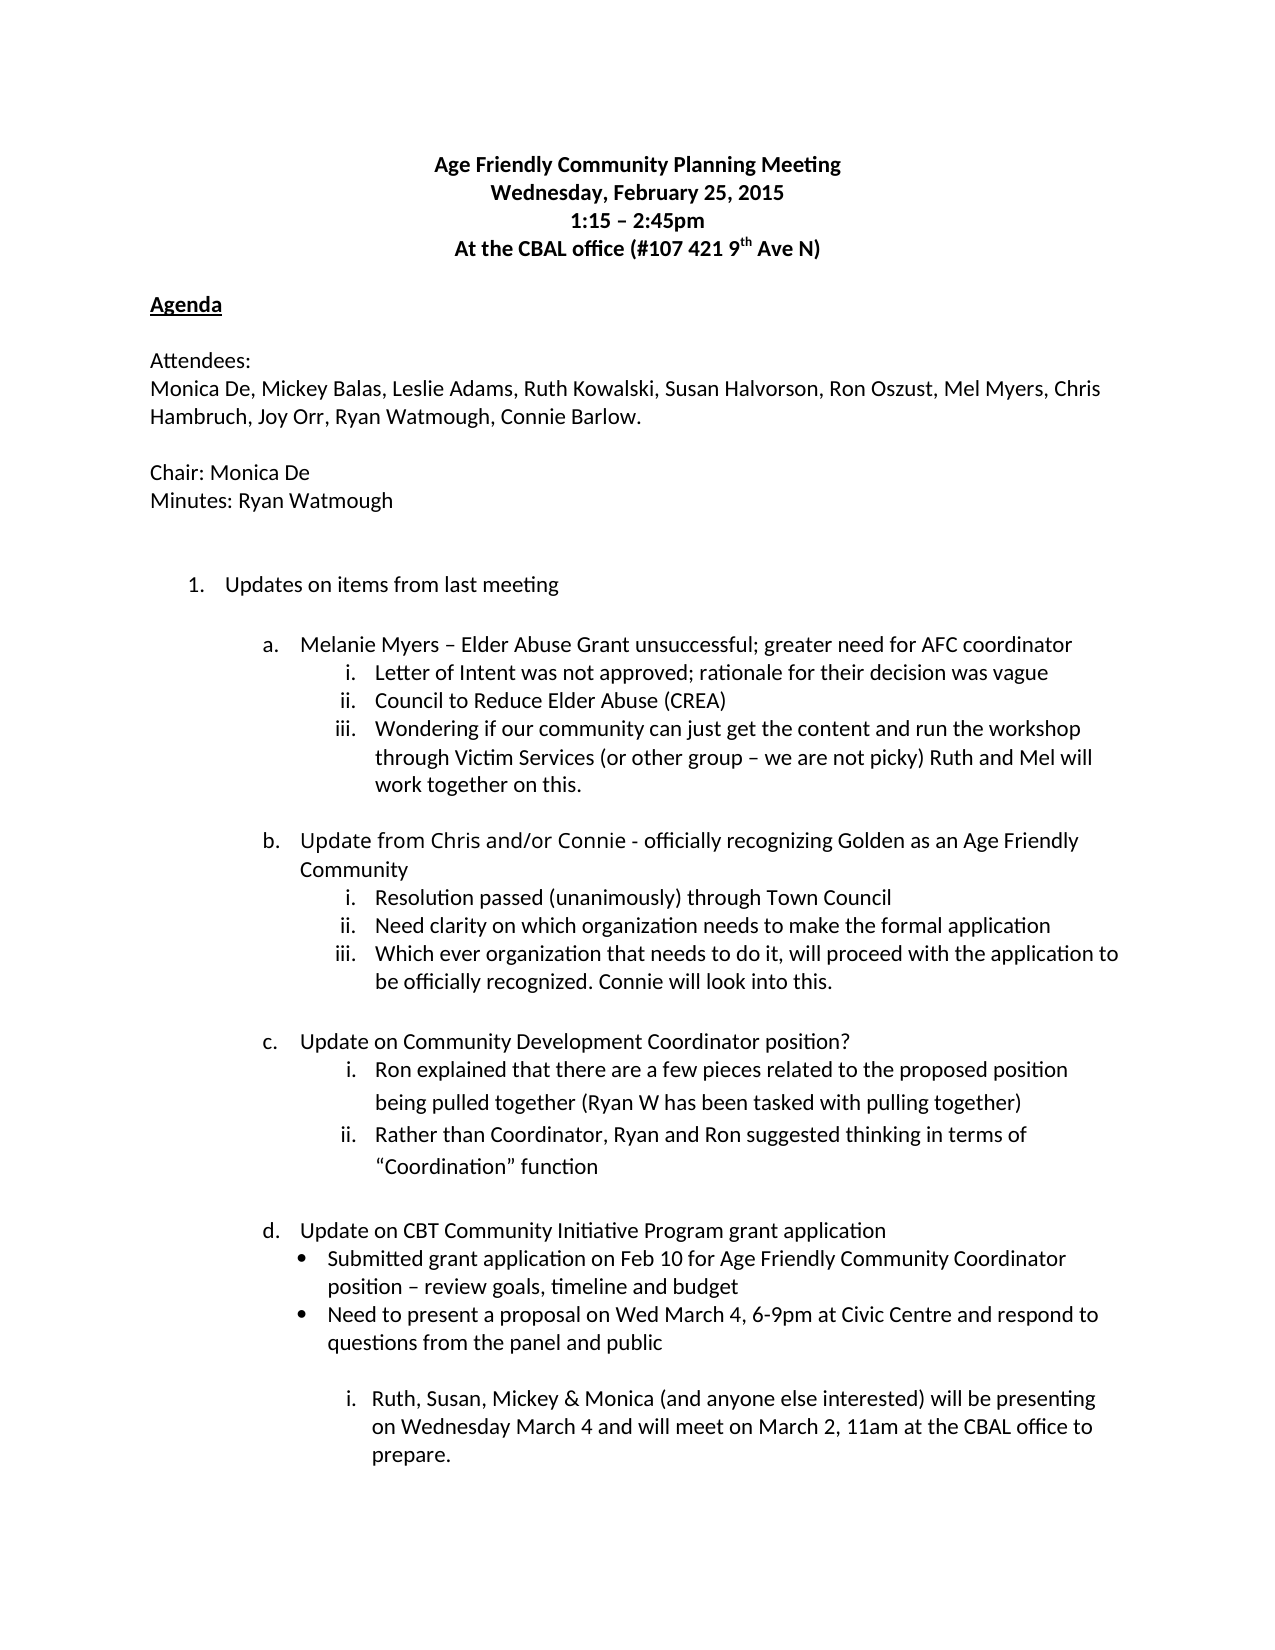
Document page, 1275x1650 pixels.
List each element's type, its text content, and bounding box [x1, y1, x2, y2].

list Rather than Coordinator, Ryan and Ron suggested thinking in terms of “Coordination” function [357, 1120, 1125, 1180]
text Attendees: [150, 346, 1125, 374]
text Wednesday, February 25, 2015 [150, 178, 1125, 206]
text Agenda [150, 290, 1125, 318]
list Melanie Myers – Elder Abuse Grant unsuccessful; greater need for AFC coordinator [262, 631, 1125, 658]
text 1:15 – 2:45pm [150, 206, 1125, 234]
text Minutes: Ryan Watmough [150, 486, 1125, 514]
list Ruth, Susan, Mickey & Monica (and anyone else interested) will be presenting on Wednesday March 4 and will meet on March 2, 11am at the CBAL office to prepare. [357, 1384, 1125, 1468]
list Need clarity on which organization needs to make the formal application [356, 911, 1125, 939]
list Resolution passed (unanimously) through Town Council [356, 883, 1125, 911]
list Update on Community Development Coordinator position? [262, 1027, 1125, 1055]
list Update from Chris and/or Connie - officially recognizing Golden as an Age Friendly Community [262, 827, 1125, 883]
list Wondering if our community can just get the content and run the workshop through Victim Services (or other group – we are not picky) Ruth and Mel will work together on this. [356, 714, 1125, 799]
text Monica De, Mickey Balas, Leslie Adams, Ruth Kowalski, Susan Halvorson, Ron Oszust, Mel Myers, Chris Hambruch, Joy Orr, Ryan Watmough, Connie Barlow. [150, 374, 1125, 430]
list Update on CBT Community Initiative Program grant application [262, 1216, 1125, 1244]
list Ron explained that there are a few pieces related to the proposed position being pulled together (Ryan W has been tasked with pulling together) [357, 1055, 1125, 1116]
text At the CBAL office (#107 421 9th Ave N) [150, 234, 1125, 262]
list Letter of Intent was not approved; rationale for their decision was vague [356, 658, 1125, 687]
list Updates on items from last meeting [187, 570, 1125, 598]
list Need to present a proposal on Wed March 4, 6-9pm at Civic Centre and respond to questions from the panel and public [298, 1300, 1125, 1356]
list Council to Reduce Elder Abuse (CREA) [356, 687, 1125, 714]
list Submitted grant application on Feb 10 for Age Friendly Community Coordinator position – review goals, timeline and budget [298, 1244, 1125, 1300]
list Which ever organization that needs to do it, will proceed with the application to be officially recognized. Connie will look into this. [356, 939, 1125, 995]
text Age Friendly Community Planning Meeting [150, 150, 1125, 178]
text Chair: Monica De [150, 458, 1125, 486]
